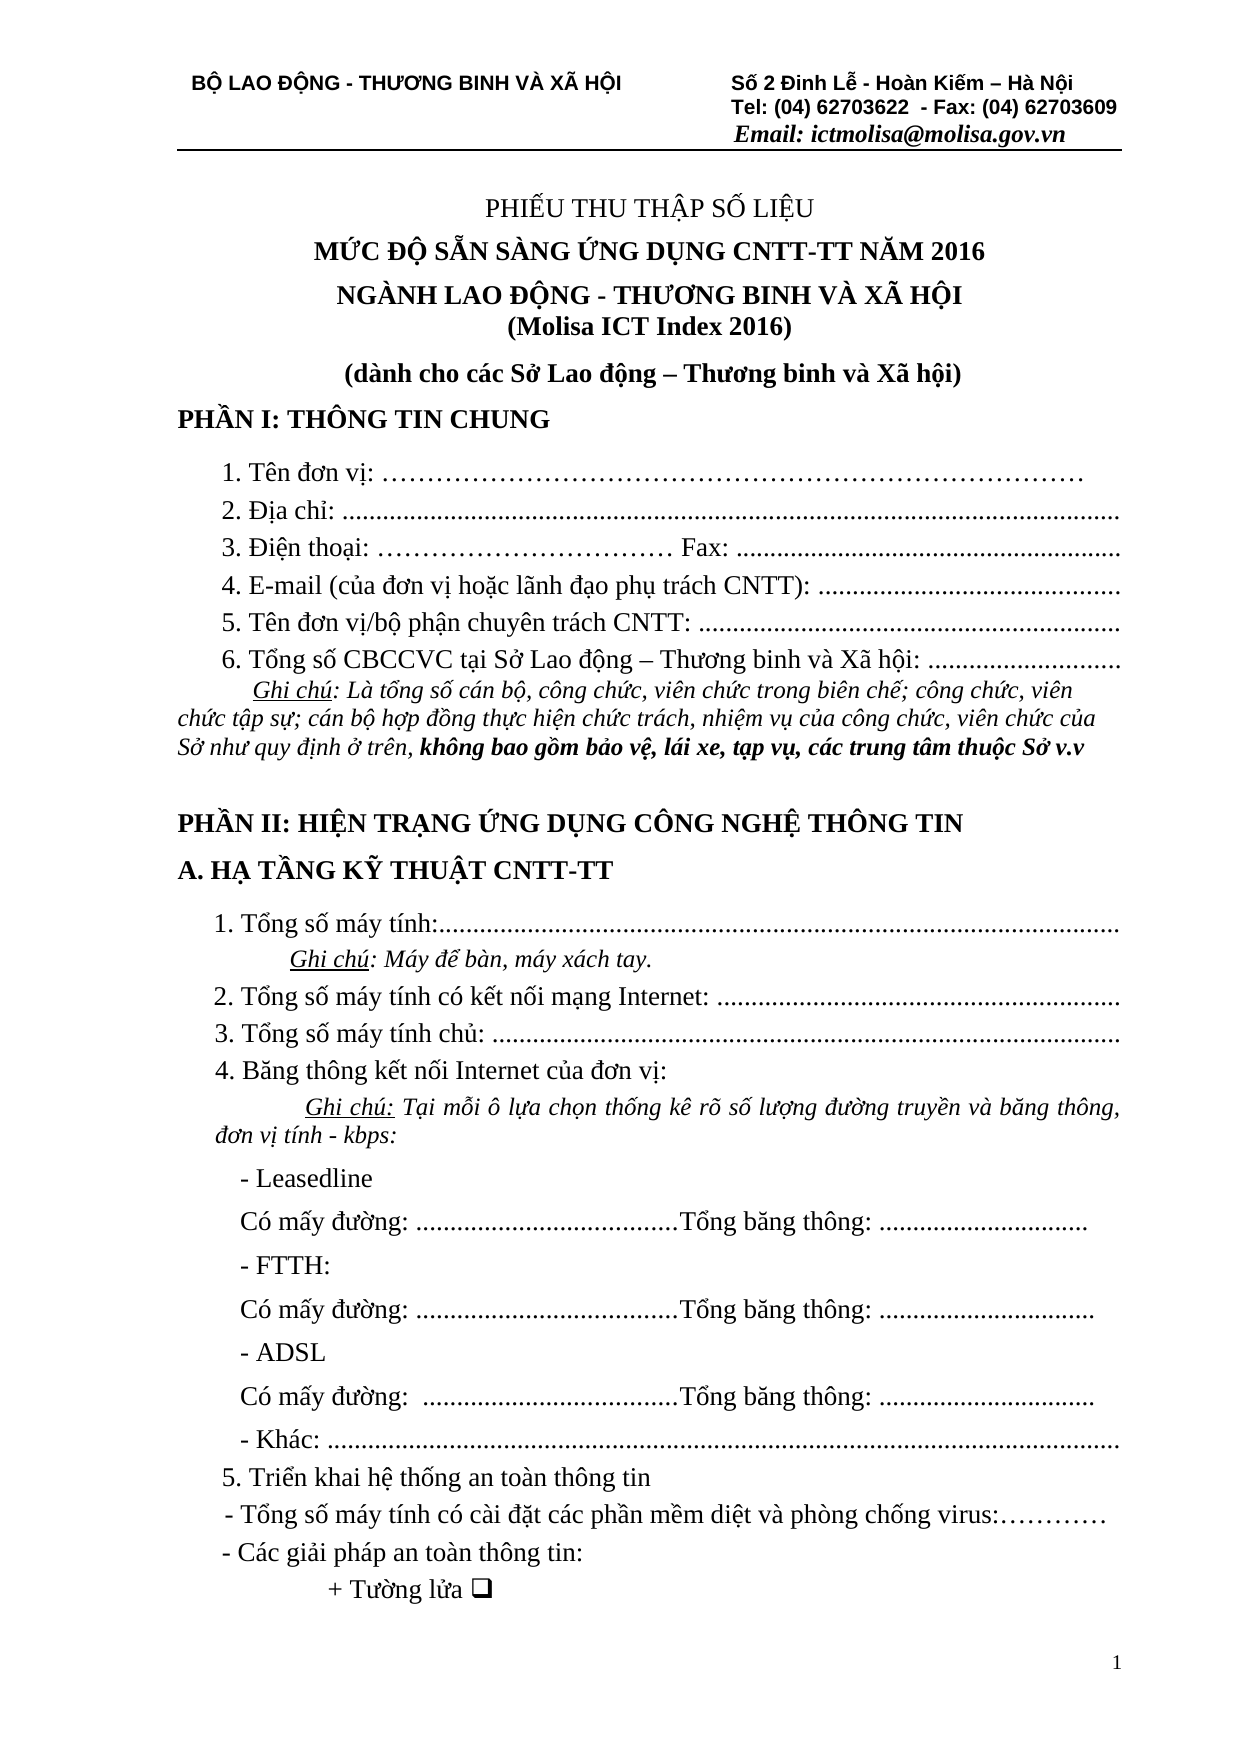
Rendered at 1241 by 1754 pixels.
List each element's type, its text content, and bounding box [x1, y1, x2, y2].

text (Molisa ICT Index 2016) [177, 310, 1122, 341]
text Có mấy đường: Tổng băng thông: ................................ [177, 1380, 1122, 1411]
subtitle A. HẠ TẦNG KỸ THUẬT CNTT-TT [177, 854, 1122, 885]
text NGÀNH LAO ĐỘNG - THƯƠNG BINH VÀ XÃ HỘI [177, 279, 1122, 310]
text Ghi chú: Là tổng số cán bộ, công chức, viên chức trong biên chế; công chức, viên chức tập sự; cán bộ hợp đồng thực hiện chức trách, nhiệm vụ của công chức, viên chức của Sở như quy định ở trên, không bao gồm bảo vệ, lái xe, tạp vụ, các trung tâm thuộc Sở v.v [177, 675, 1122, 761]
text 1. Tên đơn vị: …………………………………………………………………… [177, 457, 1122, 488]
text Ghi chú: Máy để bàn, máy xách tay. [289, 944, 1122, 973]
text Có mấy đường: Tổng băng thông: ................................ [240, 1293, 1122, 1324]
text + Tường lửa [252, 1573, 1122, 1604]
subtitle PHẦN II: HIỆN TRẠNG ỨNG DỤNG CÔNG NGHỆ THÔNG TIN [177, 808, 1122, 839]
text Ghi chú: Tại mỗi ô lựa chọn thống kê rõ số lượng đường truyền và băng thông, đơn vị tính - kbps: [215, 1092, 1122, 1149]
text - FTTH: [240, 1249, 1122, 1280]
text 5. Tên đơn vị/bộ phận chuyên trách CNTT: [177, 606, 1122, 637]
text 4. Băng thông kết nối Internet của đơn vị: [215, 1054, 1122, 1086]
text PHIẾU THU THẬP SỐ LIỆU [177, 192, 1122, 223]
text 1. Tổng số máy tính: [177, 907, 1122, 938]
text 5. Triển khai hệ thống an toàn thông tin [177, 1461, 1122, 1492]
text 2. Tổng số máy tính có kết nối mạng Internet: [177, 979, 1122, 1011]
text 2. Địa chỉ: [177, 494, 1122, 525]
text 3. Tổng số máy tính chủ: [214, 1017, 1122, 1048]
subtitle PHẦN I: THÔNG TIN CHUNG [177, 404, 1122, 435]
text 3. Điện thoại: …………………………… Fax: [177, 531, 1122, 562]
text - Leasedline [177, 1162, 1122, 1193]
text 6. Tổng số CBCCVC tại Sở Lao động – Thương binh và Xã hội: [177, 643, 1122, 675]
text - Các giải pháp an toàn thông tin: [177, 1536, 1122, 1567]
text - Khác: [177, 1424, 1122, 1455]
text MỨC ĐỘ SẴN SÀNG ỨNG DỤNG CNTT-TT NĂM 2016 [177, 236, 1122, 267]
text 4. E-mail (của đơn vị hoặc lãnh đạo phụ trách CNTT): [177, 569, 1122, 600]
text Có mấy đường: Tổng băng thông: ............................... [177, 1205, 1122, 1237]
text - Tổng số máy tính có cài đặt các phần mềm diệt và phòng chống virus:………… [177, 1498, 1122, 1529]
text (dành cho các Sở Lao động – Thương binh và Xã hội) [177, 357, 1122, 388]
text - ADSL [177, 1336, 1122, 1367]
